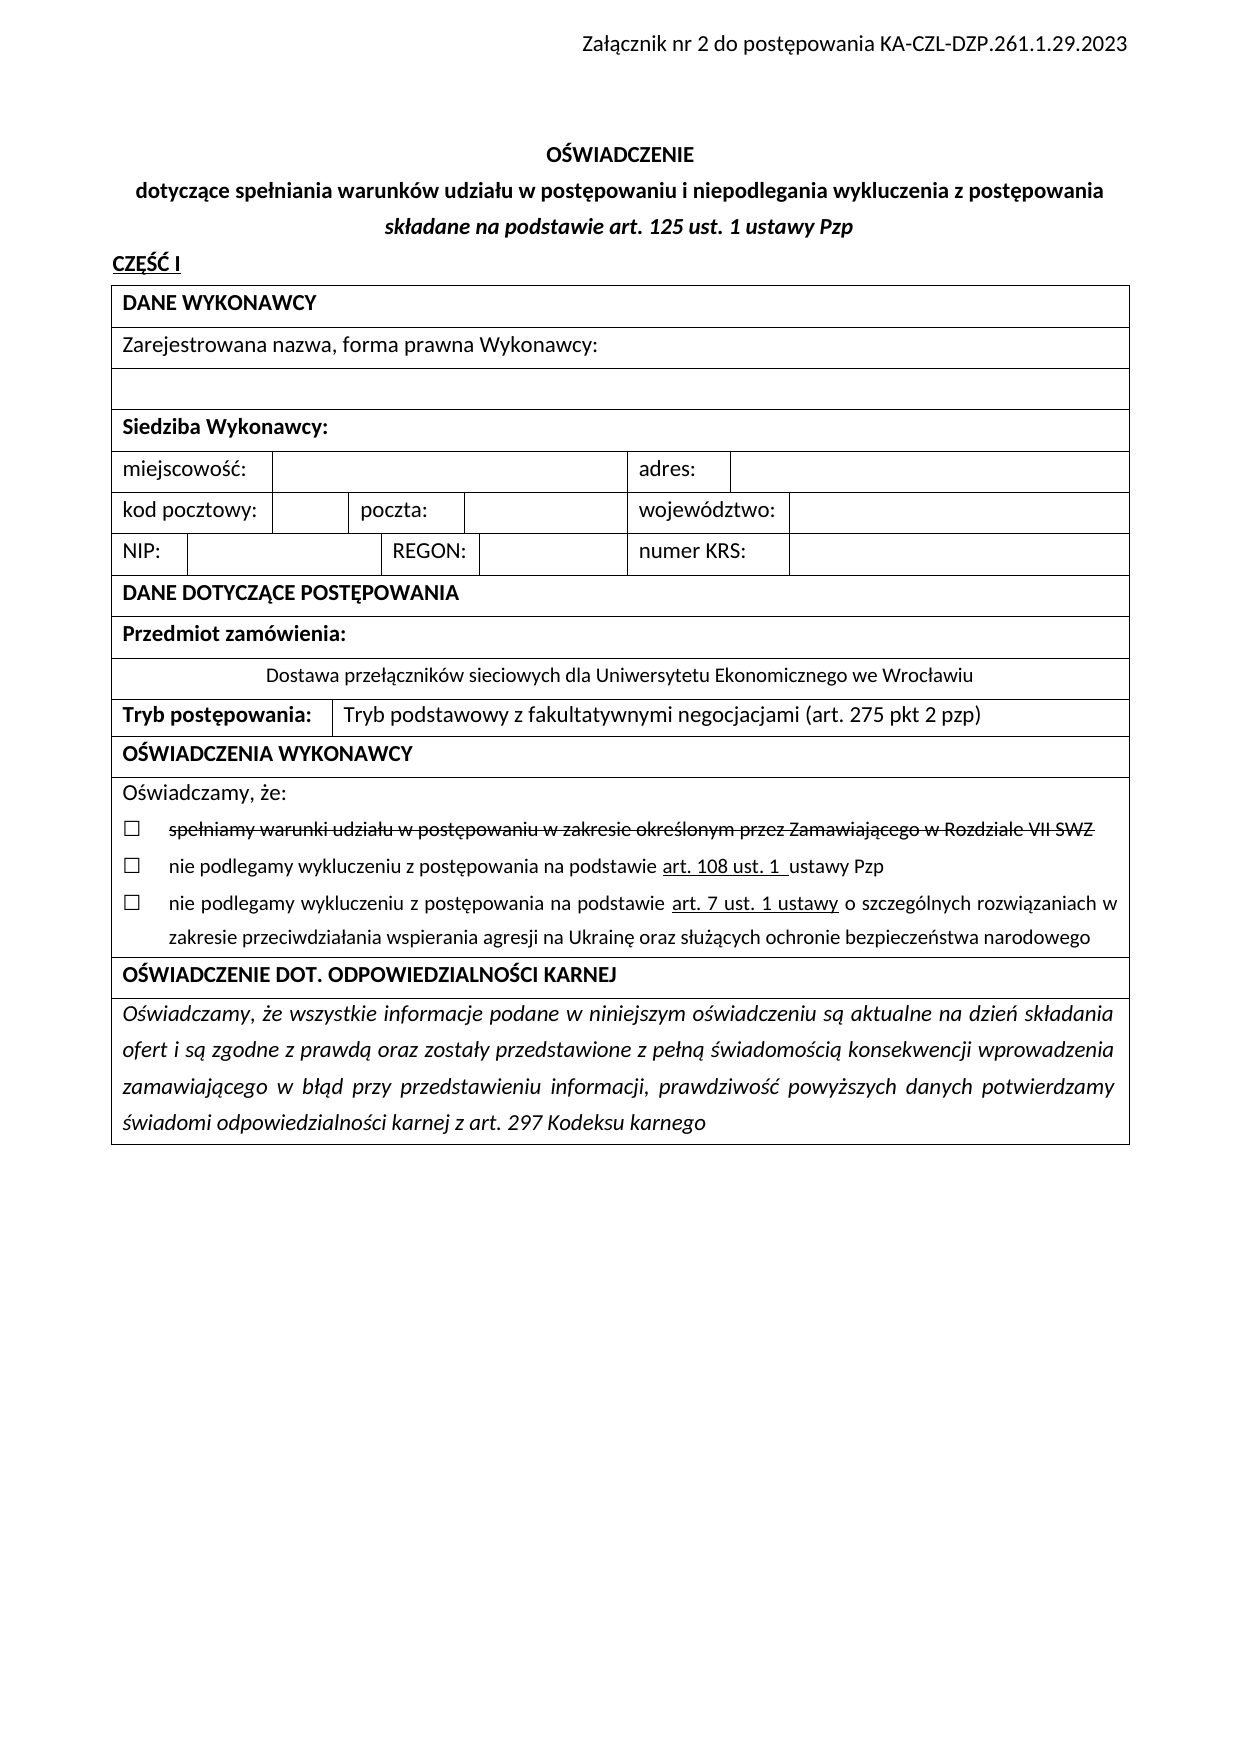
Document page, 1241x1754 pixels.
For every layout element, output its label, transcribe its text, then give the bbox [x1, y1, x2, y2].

table_cell Zarejestrowana nazwa, forma prawna Wykonawcy: [112, 328, 1129, 368]
table_cell DANE DOTYCZĄCE POSTĘPOWANIA [112, 576, 1129, 616]
table_cell numer KRS: [628, 534, 789, 575]
table_cell [112, 369, 1129, 409]
table_cell [188, 534, 381, 575]
text CZĘŚĆ I [112, 249, 1128, 277]
table_cell Oświadczamy, że: spełniamy warunki udziału w postępowaniu w zakresie określonym przez Zamawiającego w Rozdziale VII SWZ nie podlegamy wykluczeniu z postępowania na podstawie art. 108 ust. 1 ustawy Pzp nie podlegamy wykluczeniu z postępowania na podstawie art. 7 ust. 1 ustawy o szczególnych rozwiązaniach w zakresie przeciwdziałania wspierania agresji na Ukrainę oraz służących ochronie bezpieczeństwa narodowego [112, 778, 1129, 957]
table_cell [731, 452, 1129, 492]
text składane na podstawie art. 125 ust. 1 ustawy Pzp [112, 212, 1128, 241]
table_cell województwo: [628, 493, 789, 533]
table_cell [480, 534, 627, 575]
table_cell miejscowość: [112, 452, 272, 492]
table_cell [790, 493, 1129, 533]
table_cell [273, 452, 627, 492]
table_cell kod pocztowy: [112, 493, 272, 533]
table_cell [112, 659, 1129, 699]
table_cell Siedziba Wykonawcy: [112, 410, 1129, 451]
table_cell NIP: [112, 534, 187, 575]
text OŚWIADCZENIE [112, 140, 1128, 168]
table_cell poczta: [349, 493, 464, 533]
table_cell adres: [628, 452, 730, 492]
text dotyczące spełniania warunków udziału w postępowaniu i niepodlegania wykluczenia z postępowania [112, 176, 1128, 204]
table_header DANE WYKONAWCY [112, 286, 1129, 327]
table_cell OŚWIADCZENIE DOT. ODPOWIEDZIALNOŚCI KARNEJ [112, 958, 1129, 998]
table_cell [465, 493, 627, 533]
table_cell Tryb podstawowy z fakultatywnymi negocjacjami (art. 275 pkt 2 pzp) [333, 700, 1129, 736]
table_cell OŚWIADCZENIA WYKONAWCY [112, 737, 1129, 777]
table_cell [273, 493, 348, 533]
table_cell [790, 534, 1129, 575]
table_cell Przedmiot zamówienia: [112, 617, 1129, 657]
table_cell Tryb postępowania: [112, 700, 332, 736]
table_cell Oświadczamy, że wszystkie informacje podane w niniejszym oświadczeniu są aktualne na dzień składania ofert i są zgodne z prawdą oraz zostały przedstawione z pełną świadomością konsekwencji wprowadzenia zamawiającego w błąd przy przedstawieniu informacji, prawdziwość powyższych danych potwierdzamy świadomi odpowiedzialności karnej z art. 297 Kodeksu karnego [112, 999, 1129, 1144]
table_cell REGON: [382, 534, 479, 575]
